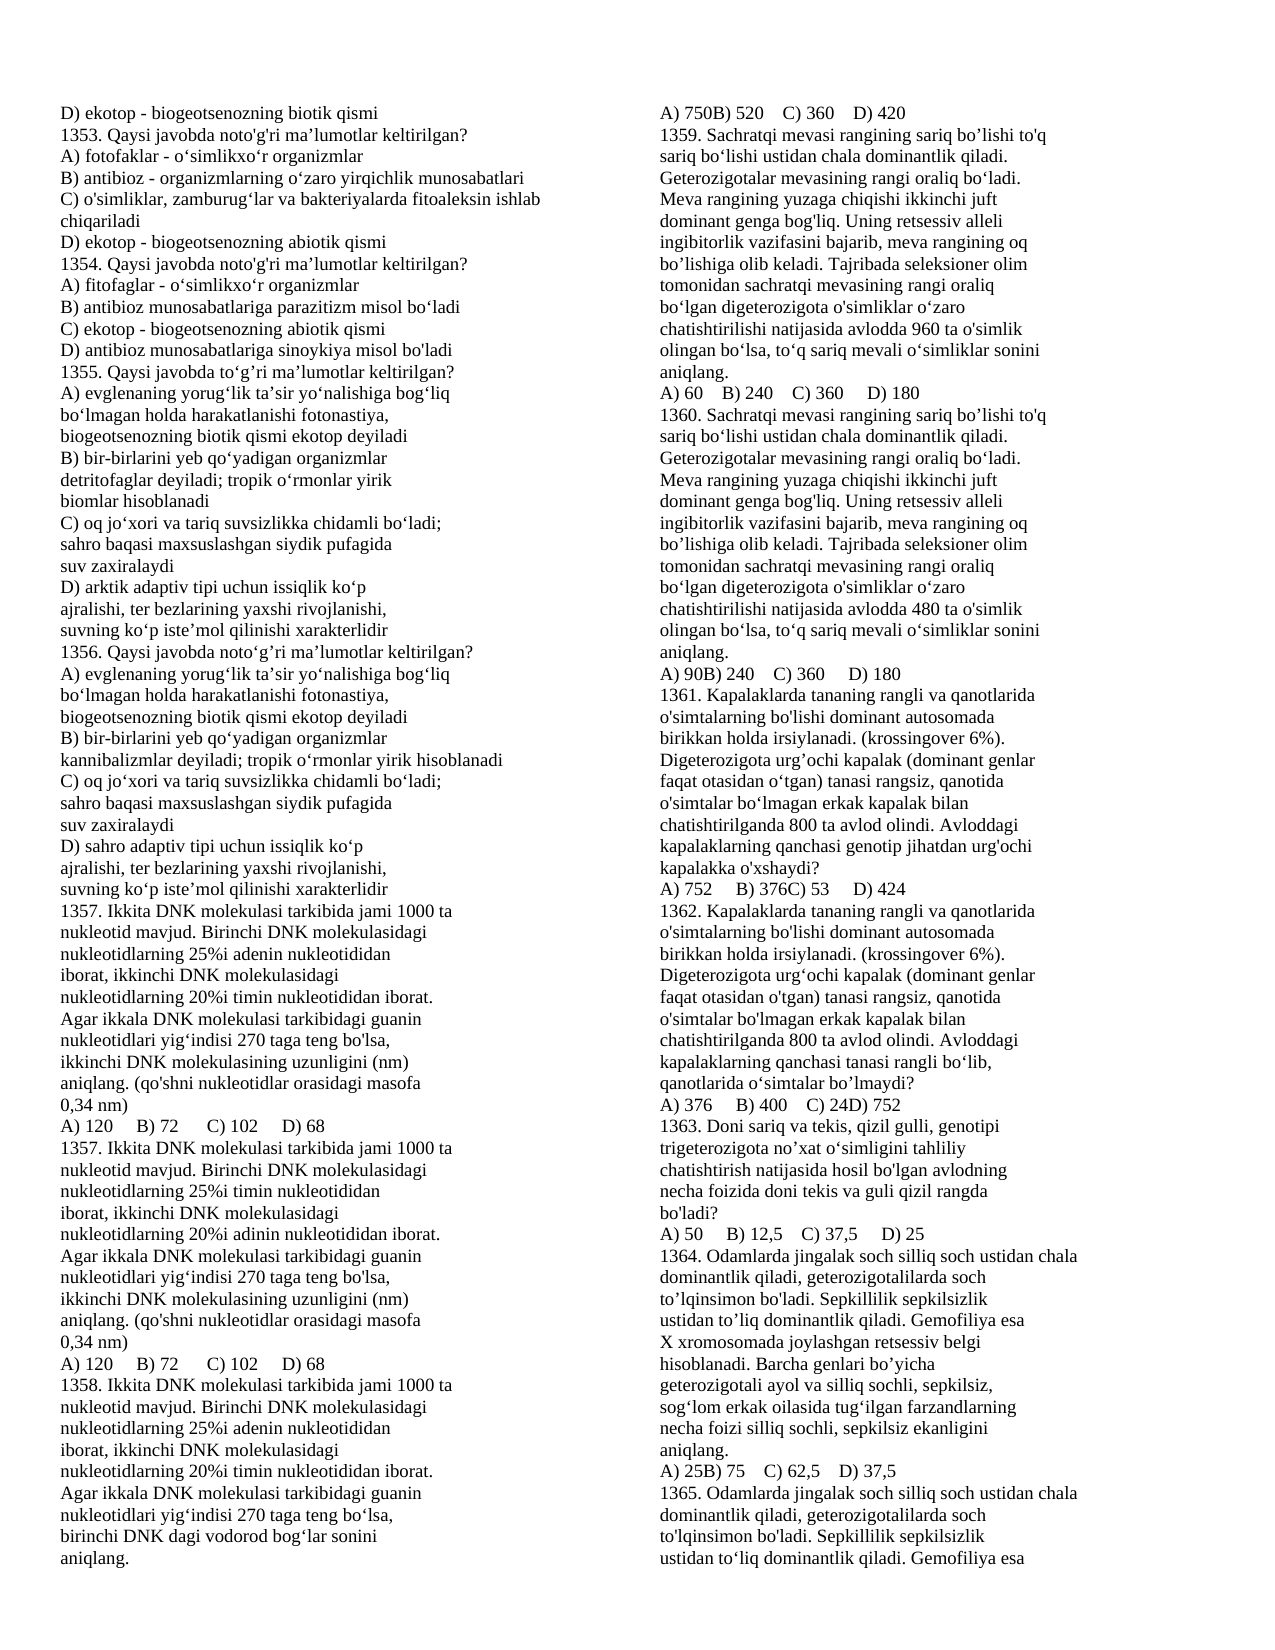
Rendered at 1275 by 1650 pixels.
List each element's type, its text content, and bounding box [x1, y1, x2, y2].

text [659, 102, 1209, 1568]
